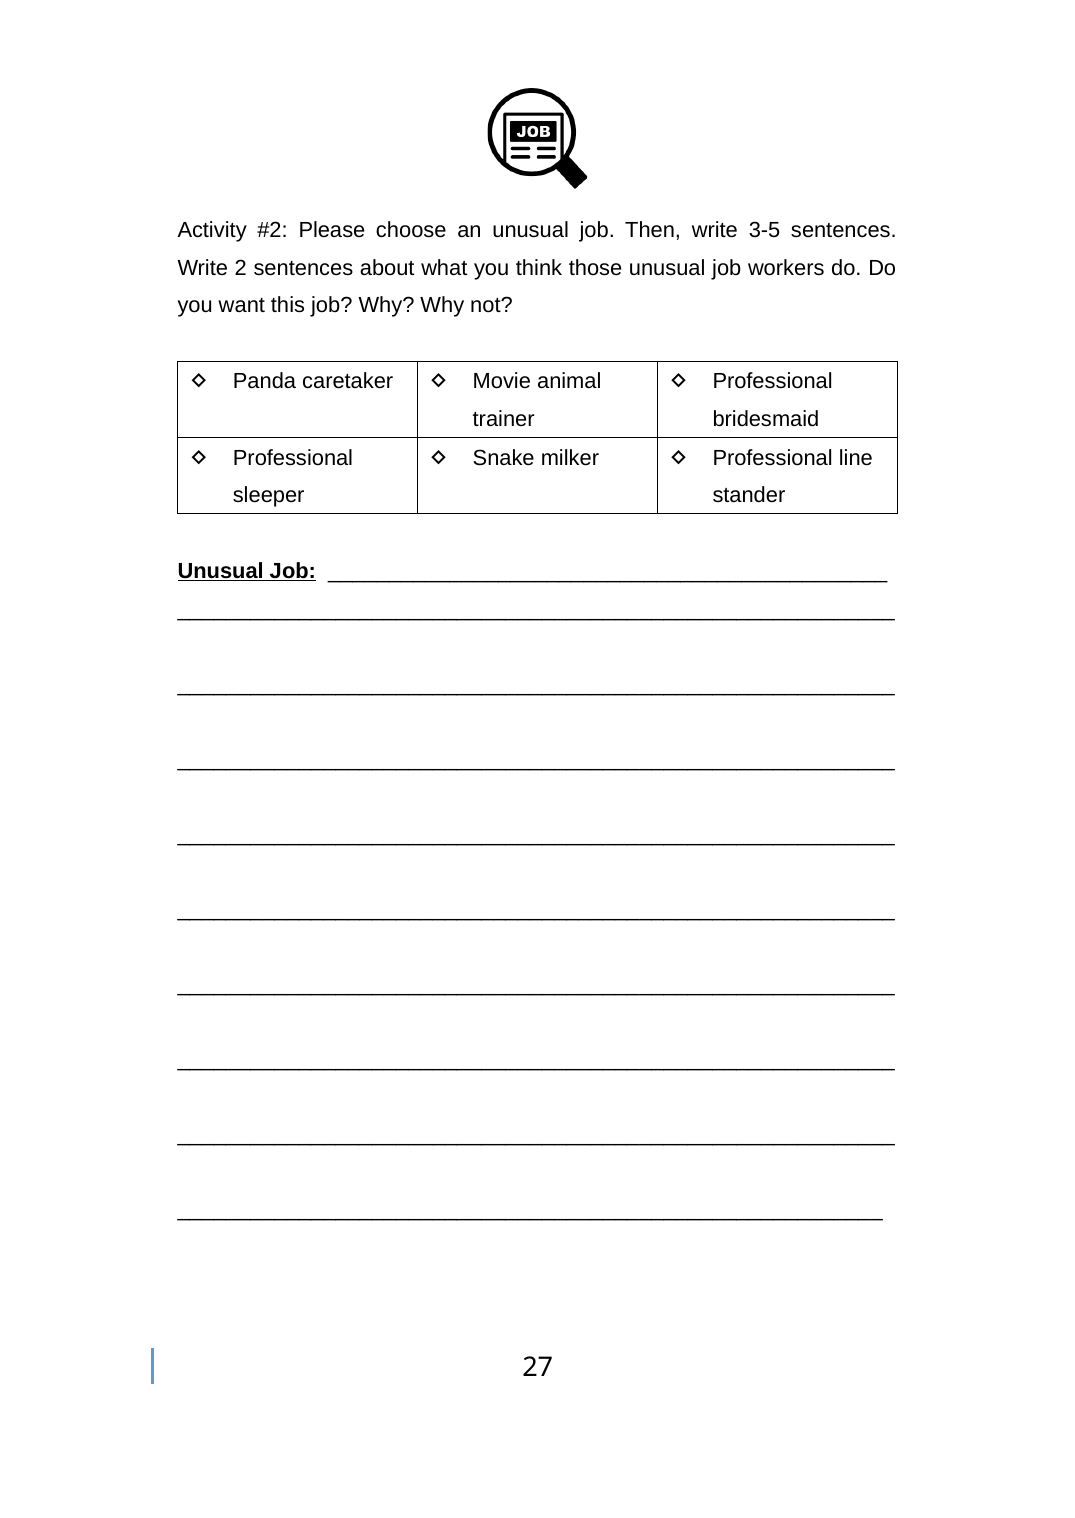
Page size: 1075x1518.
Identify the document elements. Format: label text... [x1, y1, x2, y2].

text Activity #2: Please choose an unusual job. Then, write 3-5 sentences. Write 2 sentences about what you think those unusual job workers do. Do you want this job? Why? Why not? [177, 211, 898, 324]
table_cell Snake milker [418, 438, 657, 513]
text __________________________________________________________________________________________________________________________________________________________________________________________________________________________________________________________________________________________________________________________________________________________________________________________________________________________________________________________________________________________________________________________________________________ [177, 589, 898, 1227]
table_cell Professional line stander [658, 438, 897, 513]
table_header Movie animal trainer [418, 362, 657, 437]
table_header Professional bridesmaid [658, 362, 897, 437]
picture [487, 88, 588, 189]
table_cell Professional sleeper [178, 438, 417, 513]
text Unusual Job: ______________________________________________ [177, 552, 898, 589]
table_header Panda caretaker [178, 362, 417, 437]
